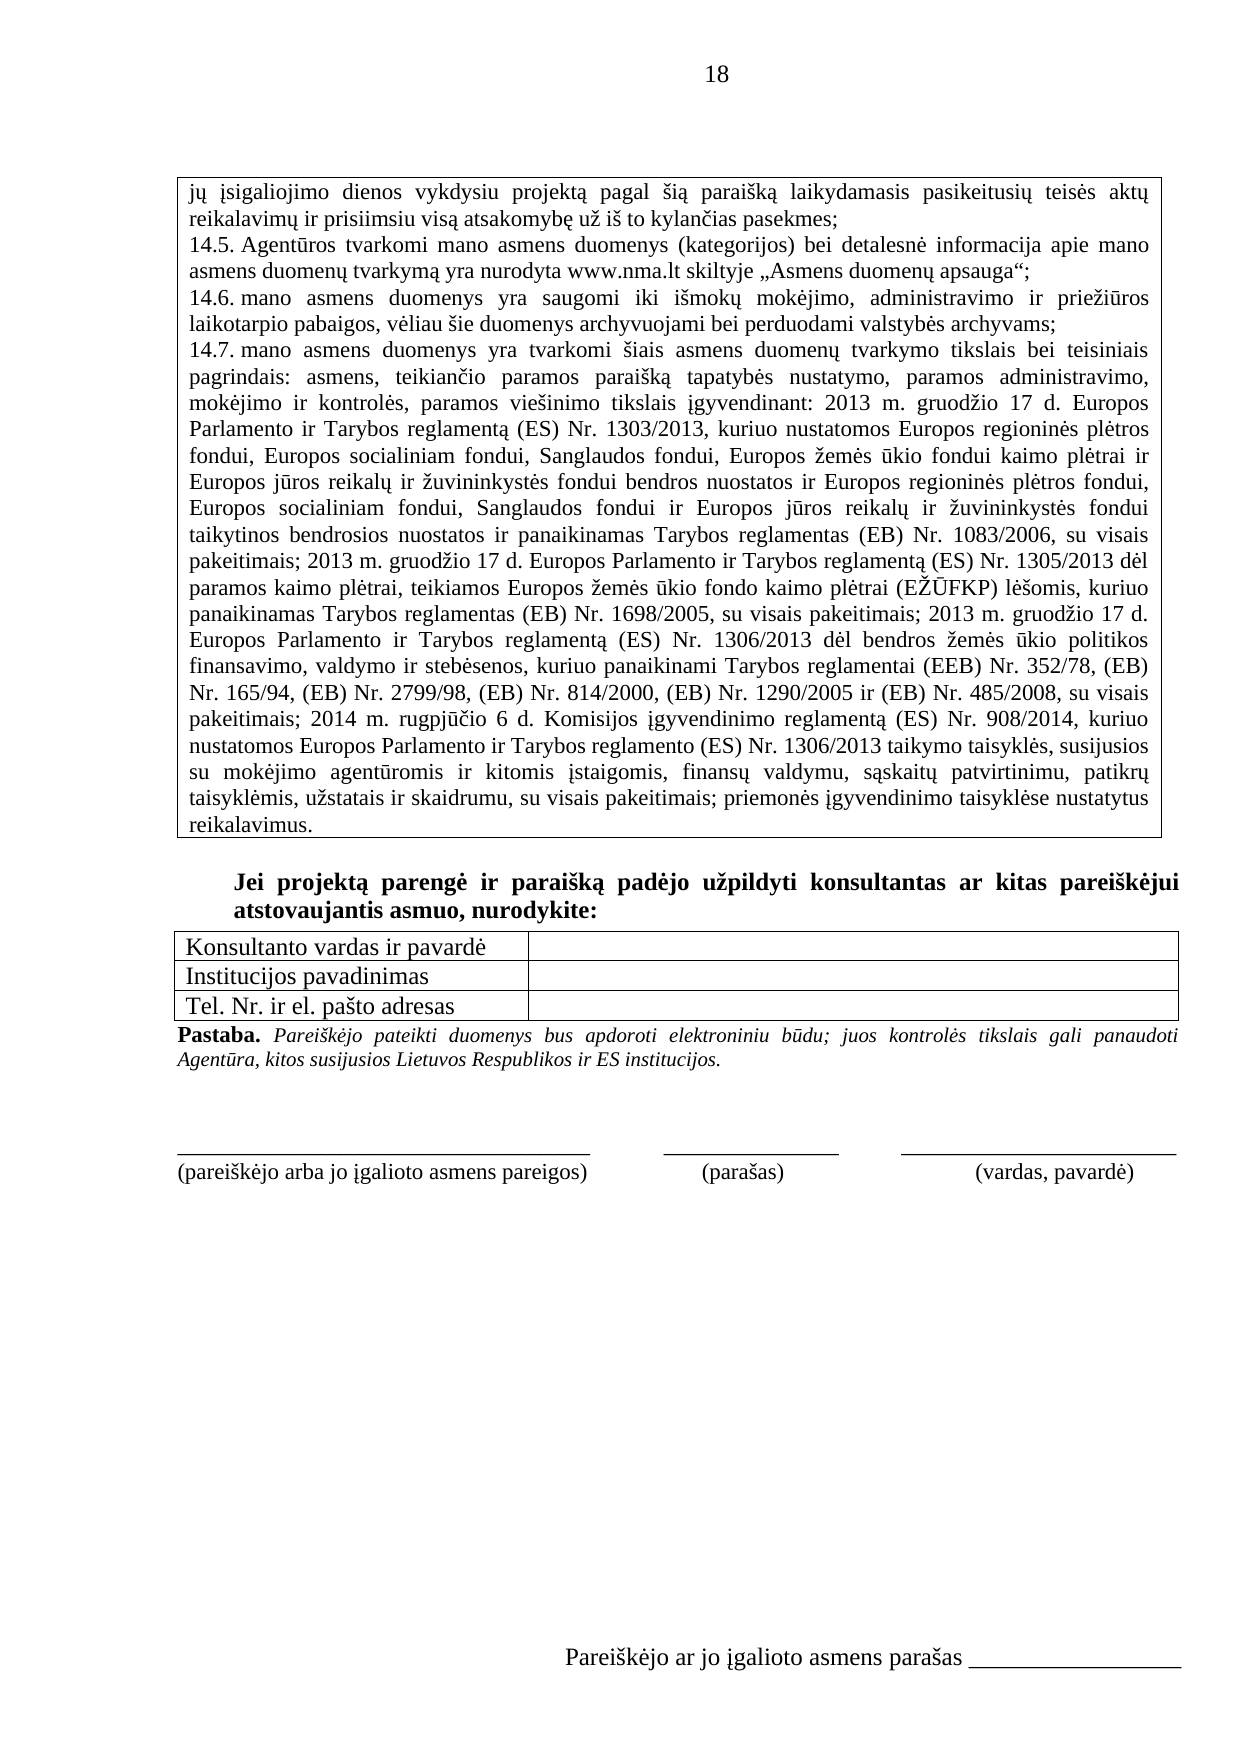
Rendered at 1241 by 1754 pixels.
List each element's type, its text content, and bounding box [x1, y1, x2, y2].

table_cell Institucijos pavadinimas [175, 961, 528, 990]
table_cell [529, 961, 1178, 990]
text Pastaba. Pareiškėjo pateikti duomenys bus apdoroti elektroniniu būdu; juos kontrolės tikslais gali panaudoti Agentūra, kitos susijusios Lietuvos Respublikos ir ES institucijos. [177, 1021, 1181, 1071]
table_header Konsultanto vardas ir pavardė [175, 932, 528, 960]
table_header [529, 932, 1178, 960]
text _________________________________ ______________ ______________________ [177, 1129, 1181, 1158]
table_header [178, 178, 1161, 837]
table_cell [529, 991, 1178, 1020]
table_cell Tel. Nr. ir el. pašto adresas [175, 991, 528, 1020]
text Jei projektą parengė ir paraišką padėjo užpildyti konsultantas ar kitas pareiškėjui atstovaujantis asmuo, nurodykite: [233, 867, 1181, 924]
text (pareiškėjo arba jo įgalioto asmens pareigos) (parašas) (vardas, pavardė) [177, 1158, 1181, 1184]
